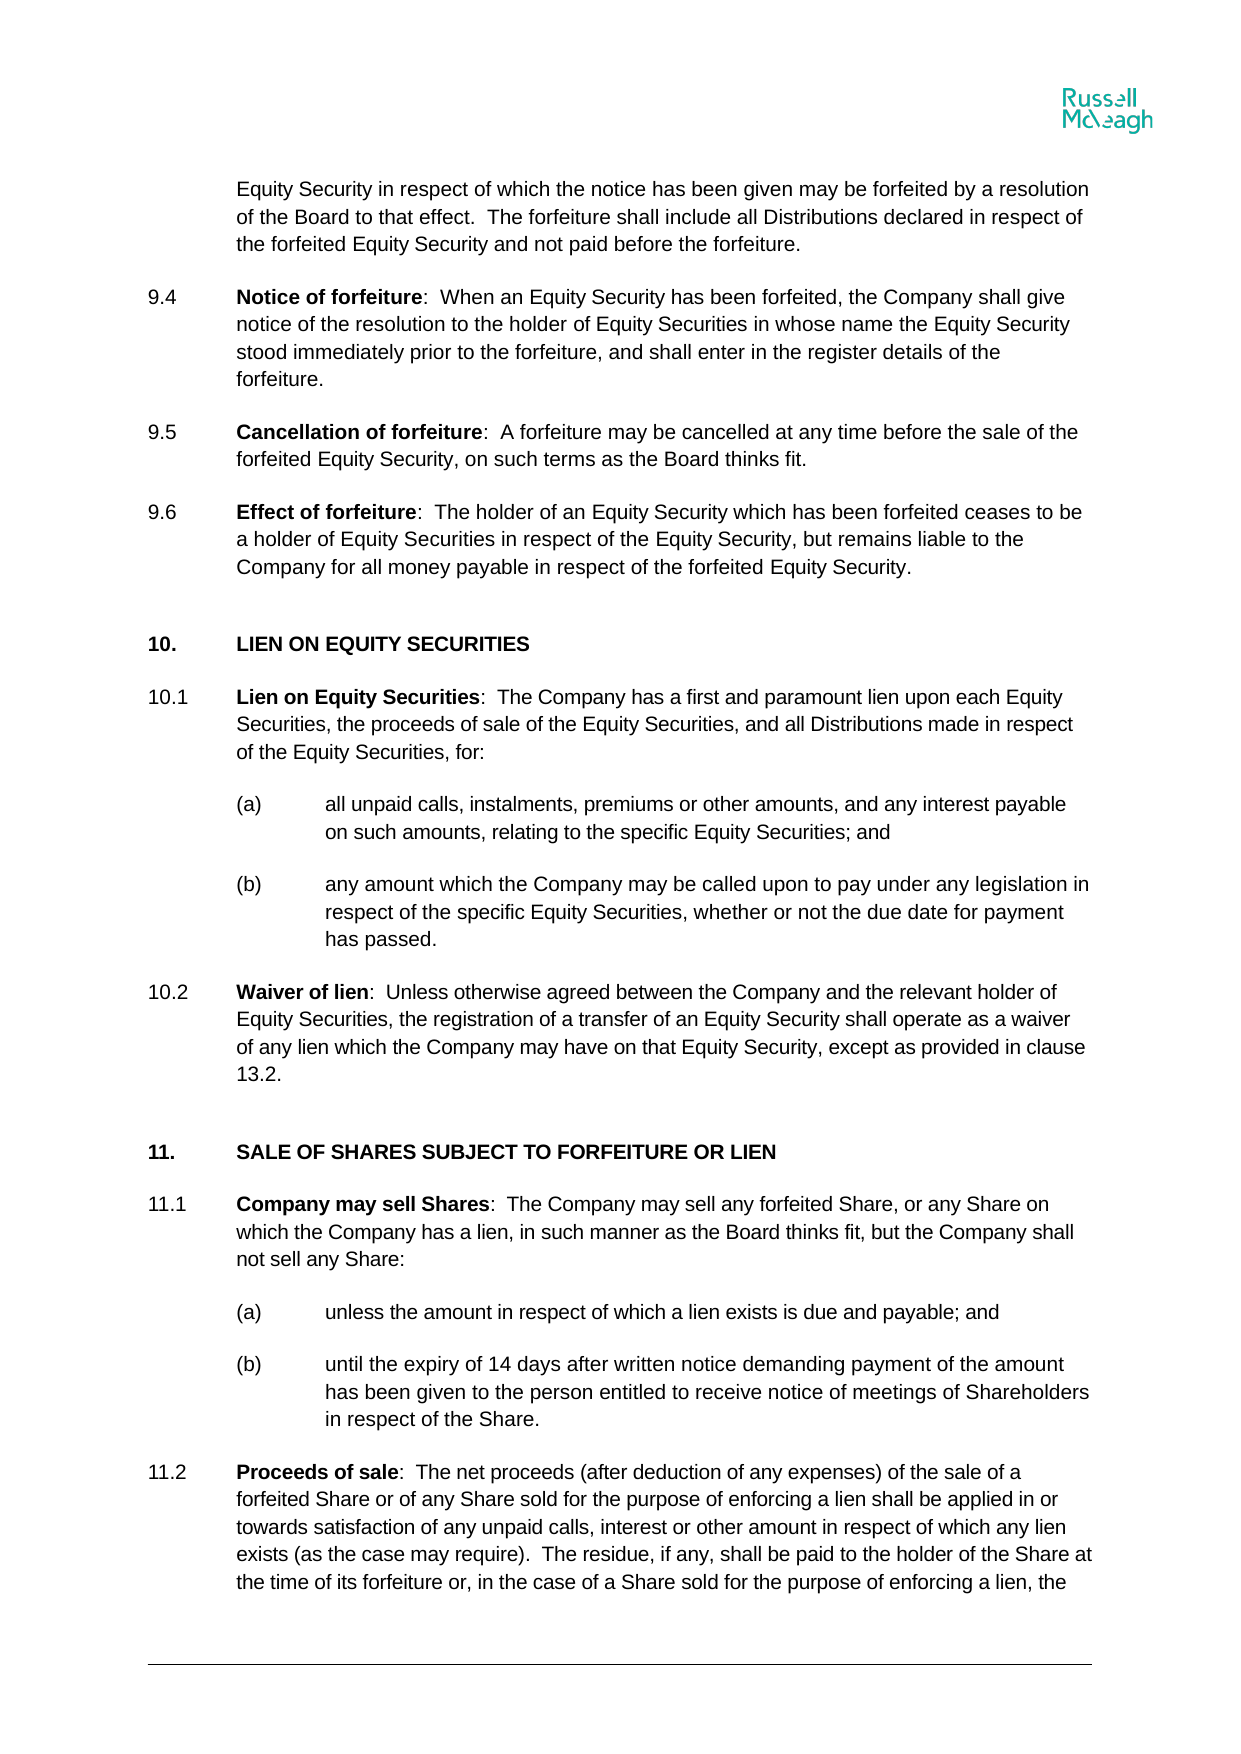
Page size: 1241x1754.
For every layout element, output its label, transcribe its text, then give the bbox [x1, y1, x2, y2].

subtitle Waiver of lien: Unless otherwise agreed between the Company and the relevant holder of Equity Securities, the registration of a transfer of an Equity Security shall operate as a waiver of any lien which the Company may have on that Equity Security, except as provided in clause 13.2. [148, 980, 1092, 1086]
subtitle until the expiry of 14 days after written notice demanding payment of the amount has been given to the person entitled to receive notice of meetings of Shareholders in respect of the Share. [236, 1352, 1092, 1431]
subtitle any amount which the Company may be called upon to pay under any legislation in respect of the specific Equity Securities, whether or not the due date for payment has passed. [236, 872, 1092, 951]
subtitle Effect of forfeiture: The holder of an Equity Security which has been forfeited ceases to be a holder of Equity Securities in respect of the Equity Security, but remains liable to the Company for all money payable in respect of the forfeited Equity Security. [148, 500, 1092, 579]
subtitle Notice of forfeiture: When an Equity Security has been forfeited, the Company shall give notice of the resolution to the holder of Equity Securities in whose name the Equity Security stood immediately prior to the forfeiture, and shall enter in the register details of the forfeiture. [148, 285, 1092, 391]
subtitle Cancellation of forfeiture: A forfeiture may be cancelled at any time before the sale of the forfeited Equity Security, on such terms as the Board thinks fit. [148, 420, 1092, 471]
subtitle Lien on Equity Securities: The Company has a first and paramount lien upon each Equity Securities, the proceeds of sale of the Equity Securities, and all Distributions made in respect of the Equity Securities, for: [148, 685, 1092, 764]
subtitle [148, 177, 1092, 256]
subtitle unless the amount in respect of which a lien exists is due and payable; and [236, 1300, 1092, 1324]
subtitle LIEN ON Equity Securities [148, 632, 1092, 656]
subtitle SALE OF SHARES SUBJECT TO FORFEITURE OR LIEN [148, 1140, 1092, 1164]
subtitle Company may sell Shares: The Company may sell any forfeited Share, or any Share on which the Company has a lien, in such manner as the Board thinks fit, but the Company shall not sell any Share: [148, 1192, 1092, 1271]
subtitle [148, 1460, 1092, 1594]
subtitle all unpaid calls, instalments, premiums or other amounts, and any interest payable on such amounts, relating to the specific Equity Securities; and [236, 792, 1092, 844]
